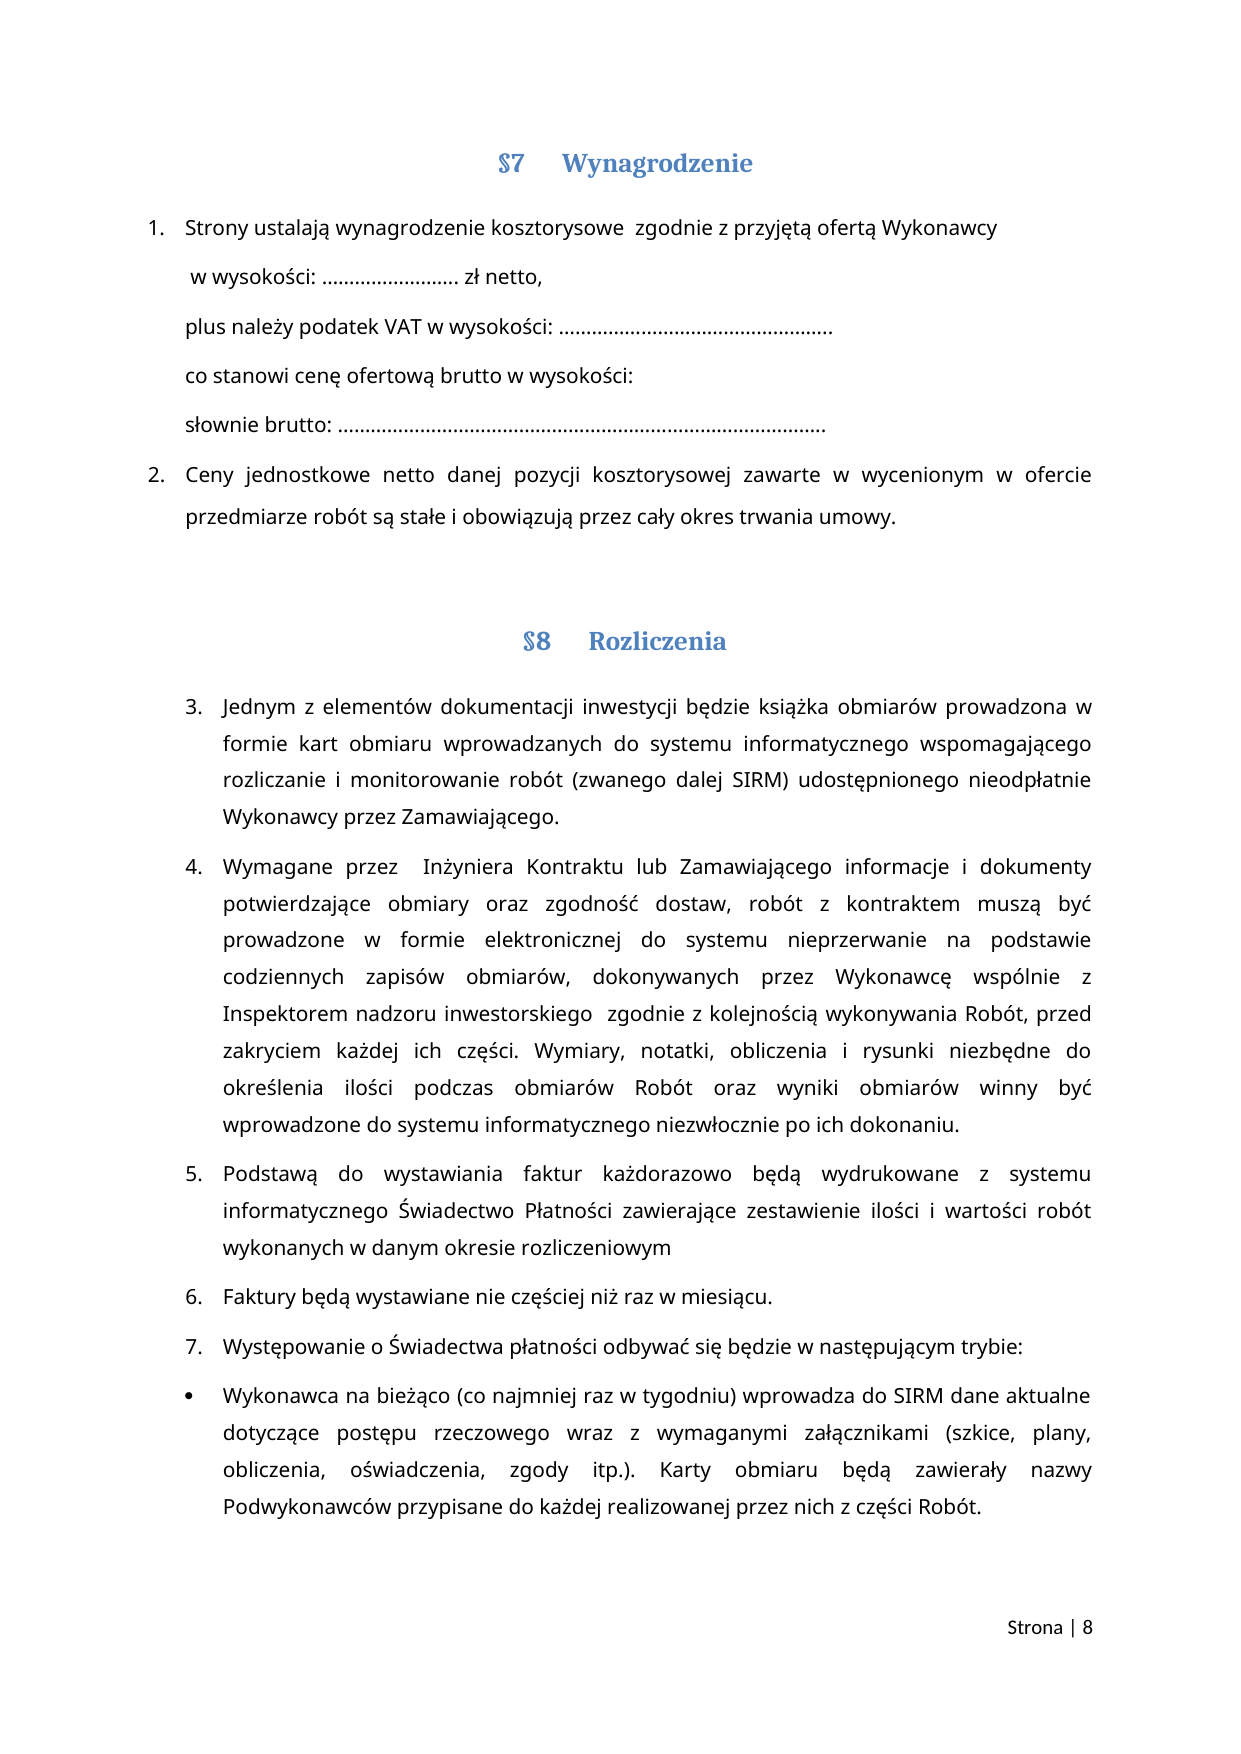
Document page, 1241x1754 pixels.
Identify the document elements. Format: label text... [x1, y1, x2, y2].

list Strony ustalają wynagrodzenie kosztorysowe zgodnie z przyjętą ofertą Wykonawcy [147, 213, 1093, 241]
list Ceny jednostkowe netto danej pozycji kosztorysowej zawarte w wycenionym w ofercie przedmiarze robót są stałe i obowiązują przez cały okres trwania umowy. [148, 460, 1093, 531]
list słownie brutto: …………………………………………………………………………….. [185, 411, 1093, 439]
list Faktury będą wystawiane nie częściej niż raz w miesiącu. [185, 1282, 1093, 1311]
list Wykonawca na bieżąco (co najmniej raz w tygodniu) wprowadza do SIRM dane aktualne dotyczące postępu rzeczowego wraz z wymaganymi załącznikami (szkice, plany, obliczenia, oświadczenia, zgody itp.). Karty obmiaru będą zawierały nazwy Podwykonawców przypisane do każdej realizowanej przez nich z części Robót. [185, 1381, 1093, 1520]
list Wymagane przez Inżyniera Kontraktu lub Zamawiającego informacje i dokumenty potwierdzające obmiary oraz zgodność dostaw, robót z kontraktem muszą być prowadzone w formie elektronicznej do systemu nieprzerwanie na podstawie codziennych zapisów obmiarów, dokonywanych przez Wykonawcę wspólnie z Inspektorem nadzoru inwestorskiego zgodnie z kolejnością wykonywania Robót, przed zakryciem każdej ich części. Wymiary, notatki, obliczenia i rysunki niezbędne do określenia ilości podczas obmiarów Robót oraz wyniki obmiarów winny być wprowadzone do systemu informatycznego niezwłocznie po ich dokonaniu. [185, 852, 1093, 1138]
list w wysokości: ……………………. zł netto, [185, 262, 1093, 291]
list Podstawą do wystawiania faktur każdorazowo będą wydrukowane z systemu informatycznego Świadectwo Płatności zawierające zestawienie ilości i wartości robót wykonanych w danym okresie rozliczeniowym [185, 1159, 1093, 1261]
list Jednym z elementów dokumentacji inwestycji będzie książka obmiarów prowadzona w formie kart obmiaru wprowadzanych do systemu informatycznego wspomagającego rozliczanie i monitorowanie robót (zwanego dalej SIRM) udostępnionego nieodpłatnie Wykonawcy przez Zamawiającego. [185, 692, 1093, 831]
subtitle Wynagrodzenie [185, 148, 1093, 179]
list plus należy podatek VAT w wysokości: ………………………………………….. [185, 312, 1093, 340]
subtitle Rozliczenia [185, 626, 1093, 657]
list Występowanie o Świadectwa płatności odbywać się będzie w następującym trybie: [185, 1332, 1093, 1360]
list co stanowi cenę ofertową brutto w wysokości: [185, 361, 1093, 389]
